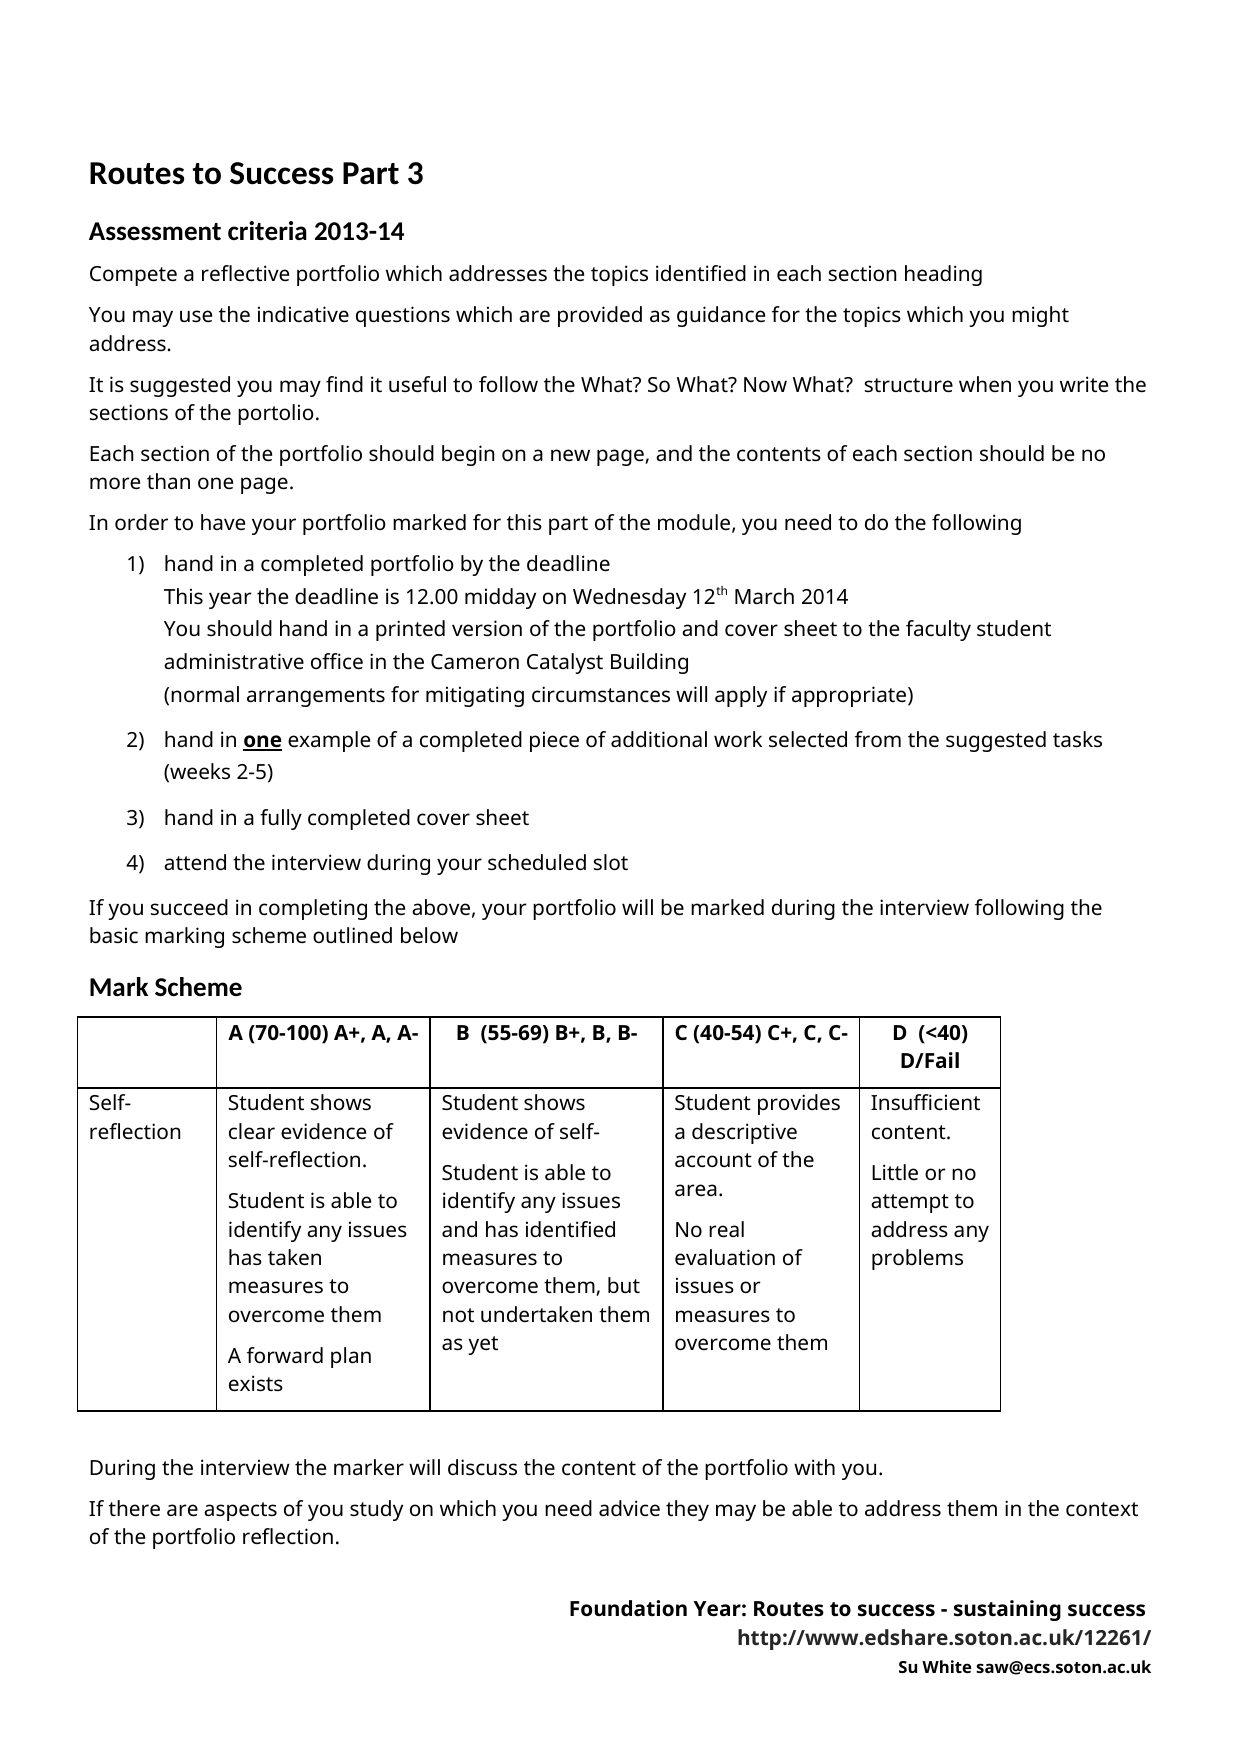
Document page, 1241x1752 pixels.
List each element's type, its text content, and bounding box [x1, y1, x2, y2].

list hand in one example of a completed piece of additional work selected from the suggested tasks (weeks 2-5) [126, 725, 1152, 786]
text Compete a reflective portfolio which addresses the topics identified in each section heading [89, 259, 1152, 288]
text In order to have your portfolio marked for this part of the module, you need to do the following [89, 508, 1152, 537]
table_cell Insufficient content. Little or no attempt to address any problems [860, 1089, 1000, 1410]
subtitle Mark Scheme [89, 971, 1152, 1003]
list attend the interview during your scheduled slot [126, 848, 1152, 876]
text If you succeed in completing the above, your portfolio will be marked during the interview following the basic marking scheme outlined below [89, 893, 1152, 950]
list hand in a completed portfolio by the deadline This year the deadline is 12.00 midday on Wednesday 12th March 2014 You should hand in a printed version of the portfolio and cover sheet to the faculty student administrative office in the Cameron Catalyst Building (normal arrangements for mitigating circumstances will apply if appropriate) [126, 549, 1152, 708]
table_cell Student provides a descriptive account of the area. No real evaluation of issues or measures to overcome them [664, 1089, 859, 1410]
text If there are aspects of you study on which you need advice they may be able to address them in the context of the portfolio reflection. [89, 1494, 1152, 1551]
list hand in a fully completed cover sheet [126, 803, 1152, 831]
table_cell Student shows clear evidence of self-reflection. Student is able to identify any issues has taken measures to overcome them A forward plan exists [217, 1089, 429, 1410]
text During the interview the marker will discuss the content of the portfolio with you. [89, 1453, 1152, 1481]
table_header D (<40) D/Fail [860, 1018, 1000, 1087]
text You may use the indicative questions which are provided as guidance for the topics which you might address. [89, 300, 1152, 357]
table_cell Self-reflection [78, 1089, 216, 1410]
subtitle Assessment criteria 2013-14 [89, 214, 1152, 247]
table_header A (70-100) A+, A, A- [217, 1018, 429, 1087]
table_header B (55-69) B+, B, B- [431, 1018, 662, 1087]
table_cell Student shows evidence of self- Student is able to identify any issues and has identified measures to overcome them, but not undertaken them as yet [431, 1089, 662, 1410]
subtitle Routes to Success Part 3 [89, 152, 1152, 193]
text Each section of the portfolio should begin on a new page, and the contents of each section should be no more than one page. [89, 439, 1152, 496]
table_header C (40-54) C+, C, C- [664, 1018, 859, 1087]
table_header [78, 1018, 216, 1087]
text It is suggested you may find it useful to follow the What? So What? Now What? structure when you write the sections of the portolio. [89, 370, 1152, 427]
